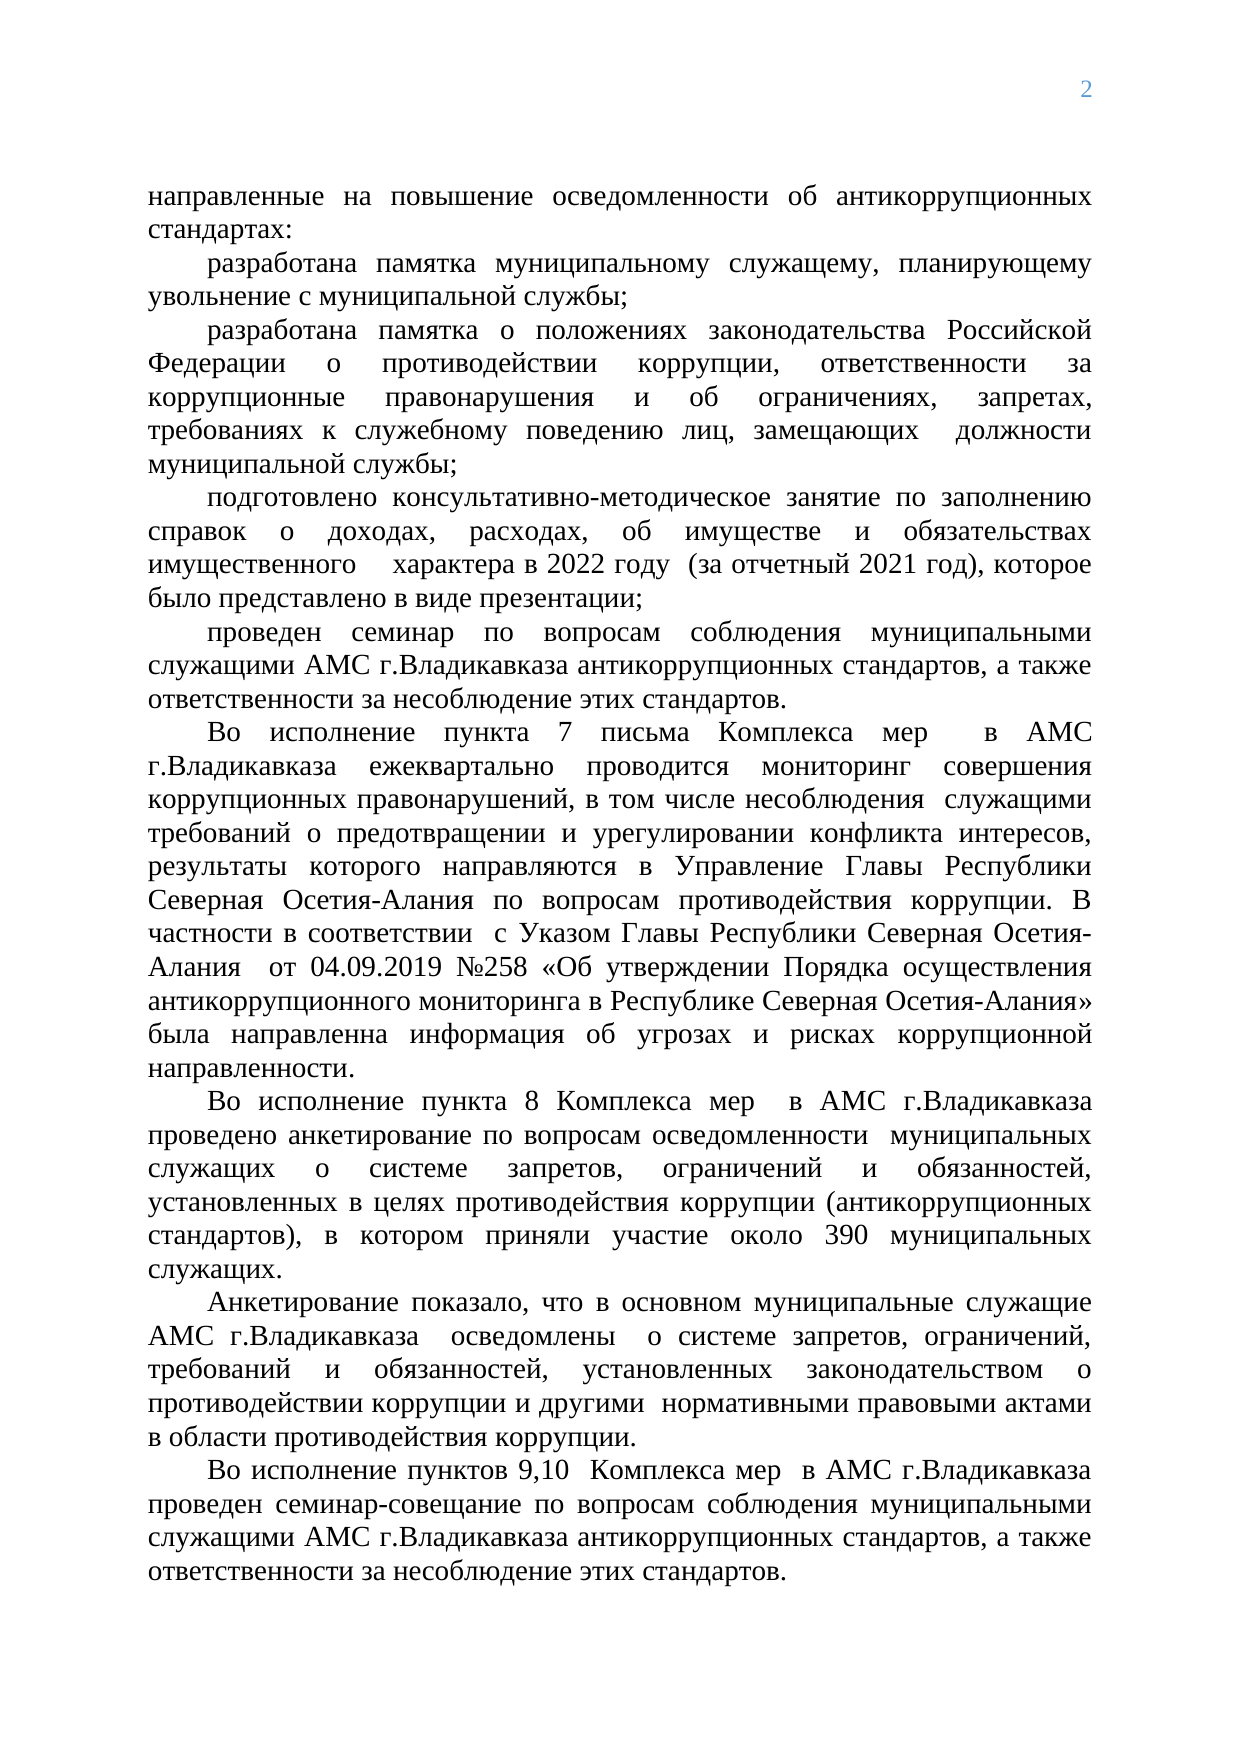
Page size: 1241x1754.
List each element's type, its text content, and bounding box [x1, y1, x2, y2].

title Во исполнение пункта 8 Комплекса мер в АМС г.Владикавказа проведено анкетирование по вопросам осведомленности муниципальных служащих о системе запретов, ограничений и обязанностей, установленных в целях противодействия коррупции (антикоррупционных стандартов), в котором приняли участие около 390 муниципальных служащих. [148, 1083, 1092, 1284]
text проведен семинар по вопросам соблюдения муниципальными служащими АМС г.Владикавказа антикоррупционных стандартов, а также ответственности за несоблюдение этих стандартов. [148, 614, 1092, 714]
text подготовлено консультативно-методическое занятие по заполнению справок о доходах, расходах, об имуществе и обязательствах имущественного характера в 2022 году (за отчетный 2021 год), которое было представлено в виде презентации; [148, 479, 1092, 614]
text разработана памятка о положениях законодательства Российской Федерации о противодействии коррупции, ответственности за коррупционные правонарушения и об ограничениях, запретах, требованиях к служебному поведению лиц, замещающих должности муниципальной службы; [148, 312, 1092, 479]
title Анкетирование показало, что в основном муниципальные служащие АМС г.Владикавказа осведомлены о системе запретов, ограничений, требований и обязанностей, установленных законодательством о противодействии коррупции и другими нормативными правовыми актами в области противодействия коррупции. [148, 1284, 1092, 1452]
text разработана памятка муниципальному служащему, планирующему увольнение с муниципальной службы; [148, 245, 1093, 312]
text Во исполнение пунктов 9,10 Комплекса мер в АМС г.Владикавказа проведен семинар-совещание по вопросам соблюдения муниципальными служащими АМС г.Владикавказа антикоррупционных стандартов, а также ответственности за несоблюдение этих стандартов. [148, 1452, 1092, 1586]
title Во исполнение пункта 7 письма Комплекса мер в АМС г.Владикавказа ежеквартально проводится мониторинг совершения коррупционных правонарушений, в том числе несоблюдения служащими требований о предотвращении и урегулировании конфликта интересов, результаты которого направляются в Управление Главы Республики Северная Осетия-Алания по вопросам противодействия коррупции. В частности в соответствии с Указом Главы Республики Северная Осетия-Алания от 04.09.2019 №258 «Об утверждении Порядка осуществления антикоррупционного мониторинга в Республике Северная Осетия-Алания» была направленна информация об угрозах и рисках коррупционной направленности. [148, 714, 1092, 1083]
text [148, 178, 1093, 245]
